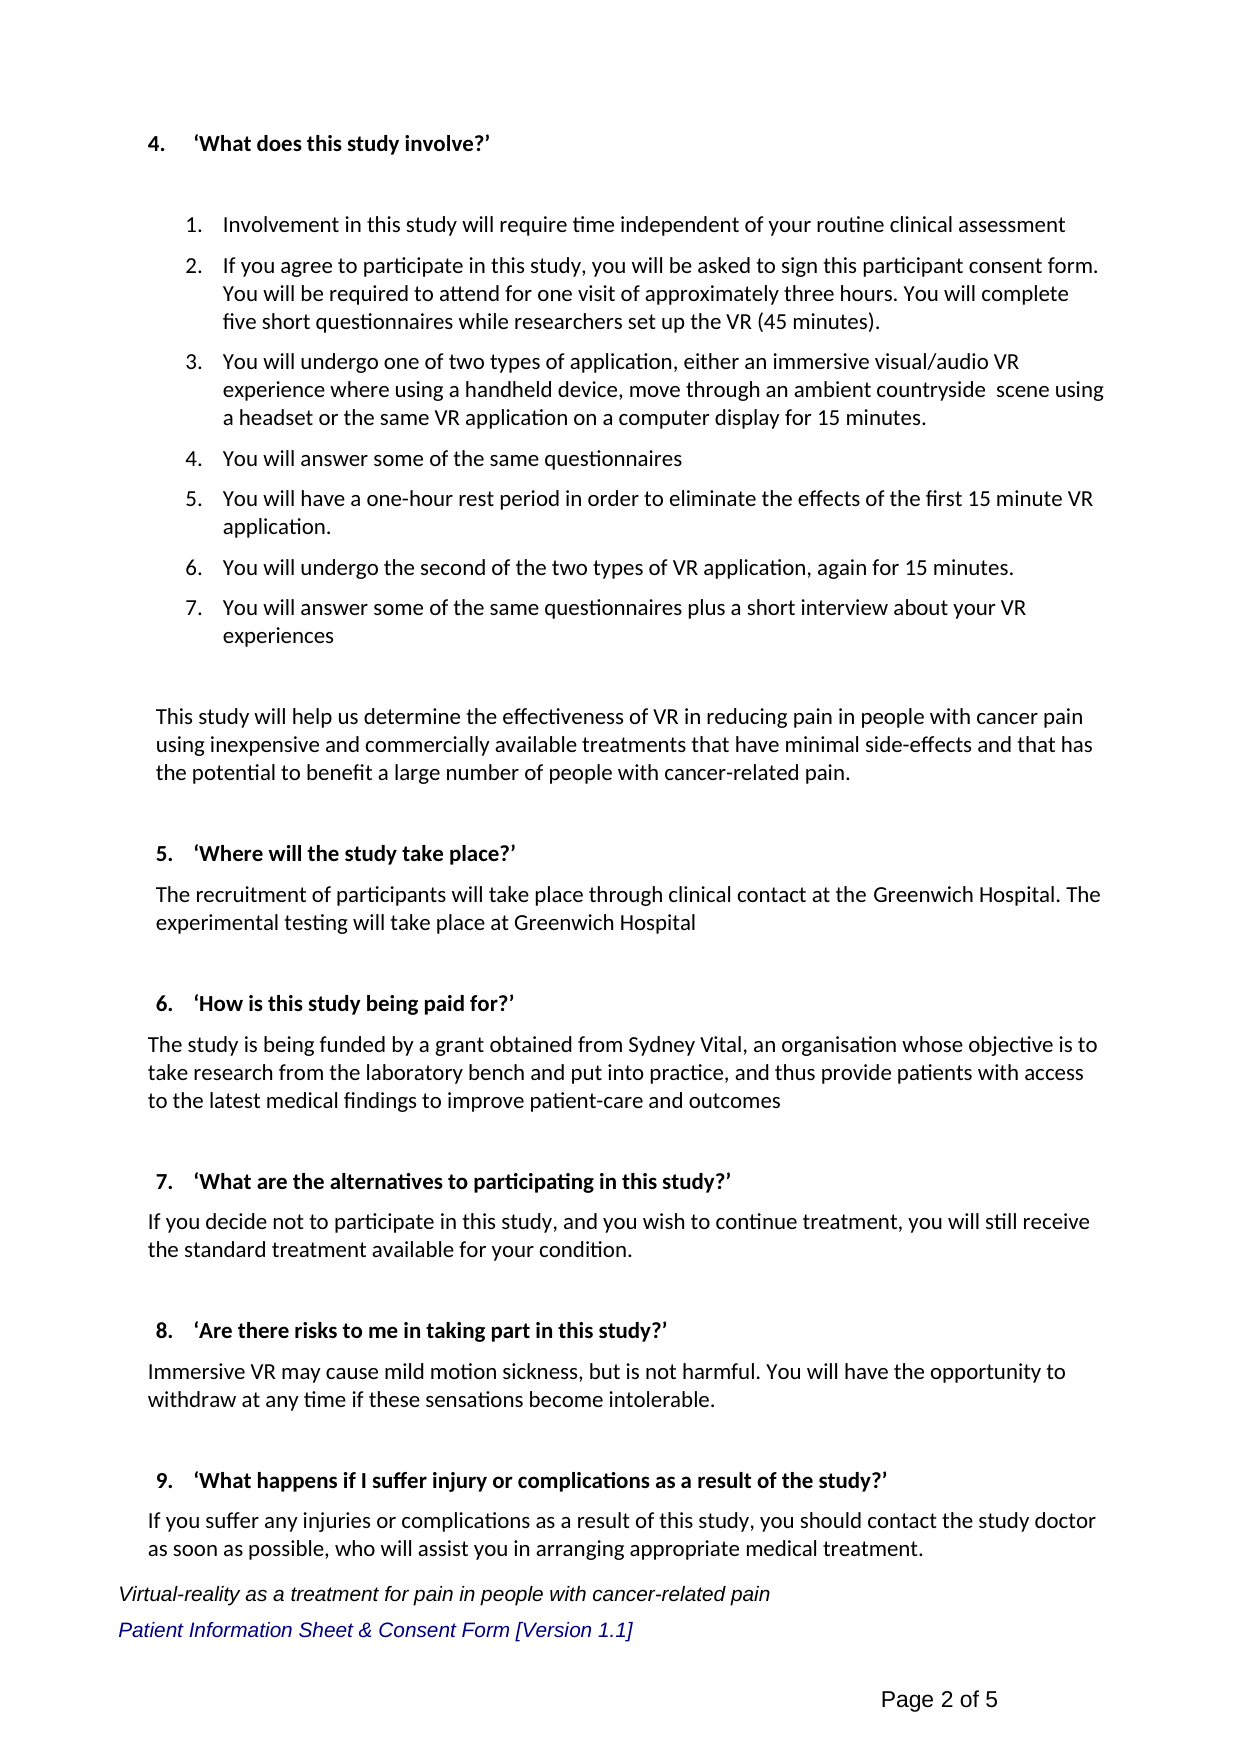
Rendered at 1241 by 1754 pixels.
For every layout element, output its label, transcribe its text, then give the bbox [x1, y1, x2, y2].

list You will answer some of the same questionnaires [185, 444, 1107, 472]
list ‘Are there risks to me in taking part in this study?’ [156, 1316, 1107, 1344]
list ‘What happens if I suffer injury or complications as a result of the study?’ [156, 1466, 1107, 1494]
text The recruitment of participants will take place through clinical contact at the Greenwich Hospital. The experimental testing will take place at Greenwich Hospital [156, 880, 1107, 936]
list You will answer some of the same questionnaires plus a short interview about your VR experiences [185, 593, 1107, 649]
list You will have a one-hour rest period in order to eliminate the effects of the first 15 minute VR application. [185, 484, 1107, 540]
text If you suffer any injuries or complications as a result of this study, you should contact the study doctor as soon as possible, who will assist you in arranging appropriate medical treatment. [148, 1506, 1107, 1562]
list ‘What are the alternatives to participating in this study?’ [156, 1167, 1107, 1195]
text If you decide not to participate in this study, and you wish to continue treatment, you will still receive the standard treatment available for your condition. [148, 1207, 1107, 1263]
list Involvement in this study will require time independent of your routine clinical assessment [185, 210, 1107, 238]
list You will undergo one of two types of application, either an immersive visual/audio VR experience where using a handheld device, move through an ambient countryside scene using a headset or the same VR application on a computer display for 15 minutes. [185, 347, 1107, 431]
list If you agree to participate in this study, you will be asked to sign this participant consent form. You will be required to attend for one visit of approximately three hours. You will complete five short questionnaires while researchers set up the VR (45 minutes). [185, 251, 1107, 335]
list ‘How is this study being paid for?’ [156, 989, 1107, 1017]
text This study will help us determine the effectiveness of VR in reducing pain in people with cancer pain using inexpensive and commercially available treatments that have minimal side-effects and that has the potential to benefit a large number of people with cancer-related pain. [156, 702, 1107, 787]
list You will undergo the second of the two types of VR application, again for 15 minutes. [185, 553, 1107, 581]
text The study is being funded by a grant obtained from Sydney Vital, an organisation whose objective is to take research from the laboratory bench and put into practice, and thus provide patients with access to the latest medical findings to improve patient-care and outcomes [148, 1030, 1107, 1114]
list ‘Where will the study take place?’ [156, 839, 1107, 868]
list ‘What does this study involve?’ [148, 129, 1107, 157]
text Immersive VR may cause mild motion sickness, but is not harmful. You will have the opportunity to withdraw at any time if these sensations become intolerable. [148, 1357, 1107, 1413]
